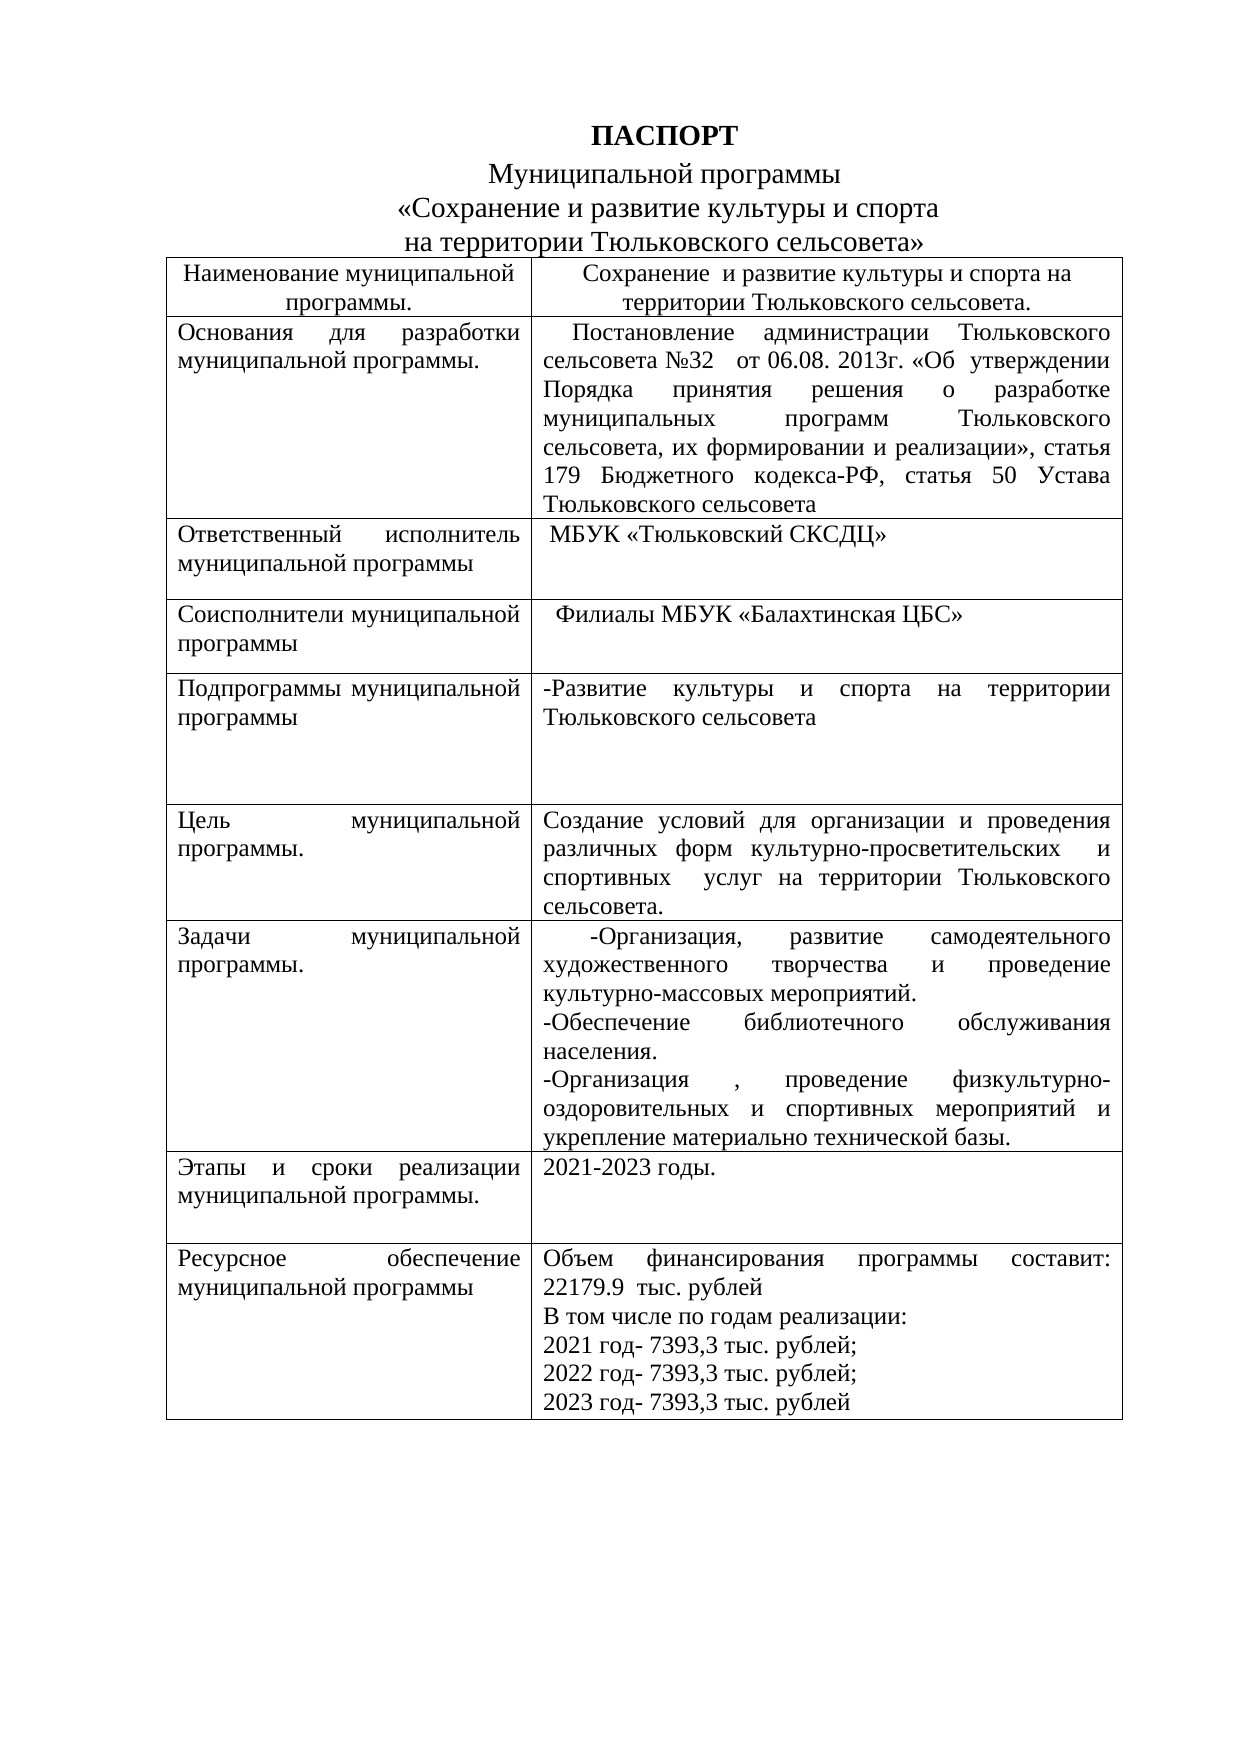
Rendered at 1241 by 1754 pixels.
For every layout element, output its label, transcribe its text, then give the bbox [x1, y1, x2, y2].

table_cell -Организация, развитие самодеятельного художественного творчества и проведение культурно-массовых мероприятий. -Обеспечение библиотечного обслуживания населения. -Организация , проведение физкультурно-оздоровительных и спортивных мероприятий и укрепление материально технической базы. [532, 921, 1122, 1151]
table_cell Задачи муниципальной программы. [167, 921, 531, 1151]
table_cell Ресурсное обеспечение муниципальной программы [167, 1244, 531, 1418]
table_cell Цель муниципальной программы. [167, 805, 531, 920]
text «Сохранение и развитие культуры и спорта [177, 190, 1152, 224]
table_cell 2021-2023 годы. [532, 1152, 1122, 1242]
table_cell Постановление администрации Тюльковского сельсовета №32 от 06.08. 2013г. «Об утверждении Порядка принятия решения о разработке муниципальных программ Тюльковского сельсовета, их формировании и реализации», статья 179 Бюджетного кодекса-РФ, статья 50 Устава Тюльковского сельсовета [532, 317, 1122, 518]
table_cell Соисполнители муниципальной программы [167, 600, 531, 672]
table_header Наименование муниципальной программы. [167, 258, 531, 316]
text на территории Тюльковского сельсовета» [177, 224, 1152, 257]
table_cell Создание условий для организации и проведения различных форм культурно-просветительских и спортивных услуг на территории Тюльковского сельсовета. [532, 805, 1122, 920]
table_header Сохранение и развитие культуры и спорта на территории Тюльковского сельсовета. [532, 258, 1122, 316]
table_cell Этапы и сроки реализации муниципальной программы. [167, 1152, 531, 1242]
text Муниципальной программы [177, 157, 1152, 190]
table_cell Подпрограммы муниципальной программы [167, 674, 531, 804]
table_cell МБУК «Тюльковский СКСДЦ» [532, 519, 1122, 598]
table_cell Ответственный исполнитель муниципальной программы [167, 519, 531, 598]
text ПАСПОРТ [177, 118, 1152, 152]
table_cell Основания для разработки муниципальной программы. [167, 317, 531, 518]
table_cell Объем финансирования программы составит: 22179.9 тыс. рублей В том числе по годам реализации: 2021 год- 7393,3 тыс. рублей; 2022 год- 7393,3 тыс. рублей; 2023 год- 7393,3 тыс. рублей [532, 1244, 1122, 1418]
table_cell Филиалы МБУК «Балахтинская ЦБС» [532, 600, 1122, 672]
table_cell -Развитие культуры и спорта на территории Тюльковского сельсовета [532, 674, 1122, 804]
